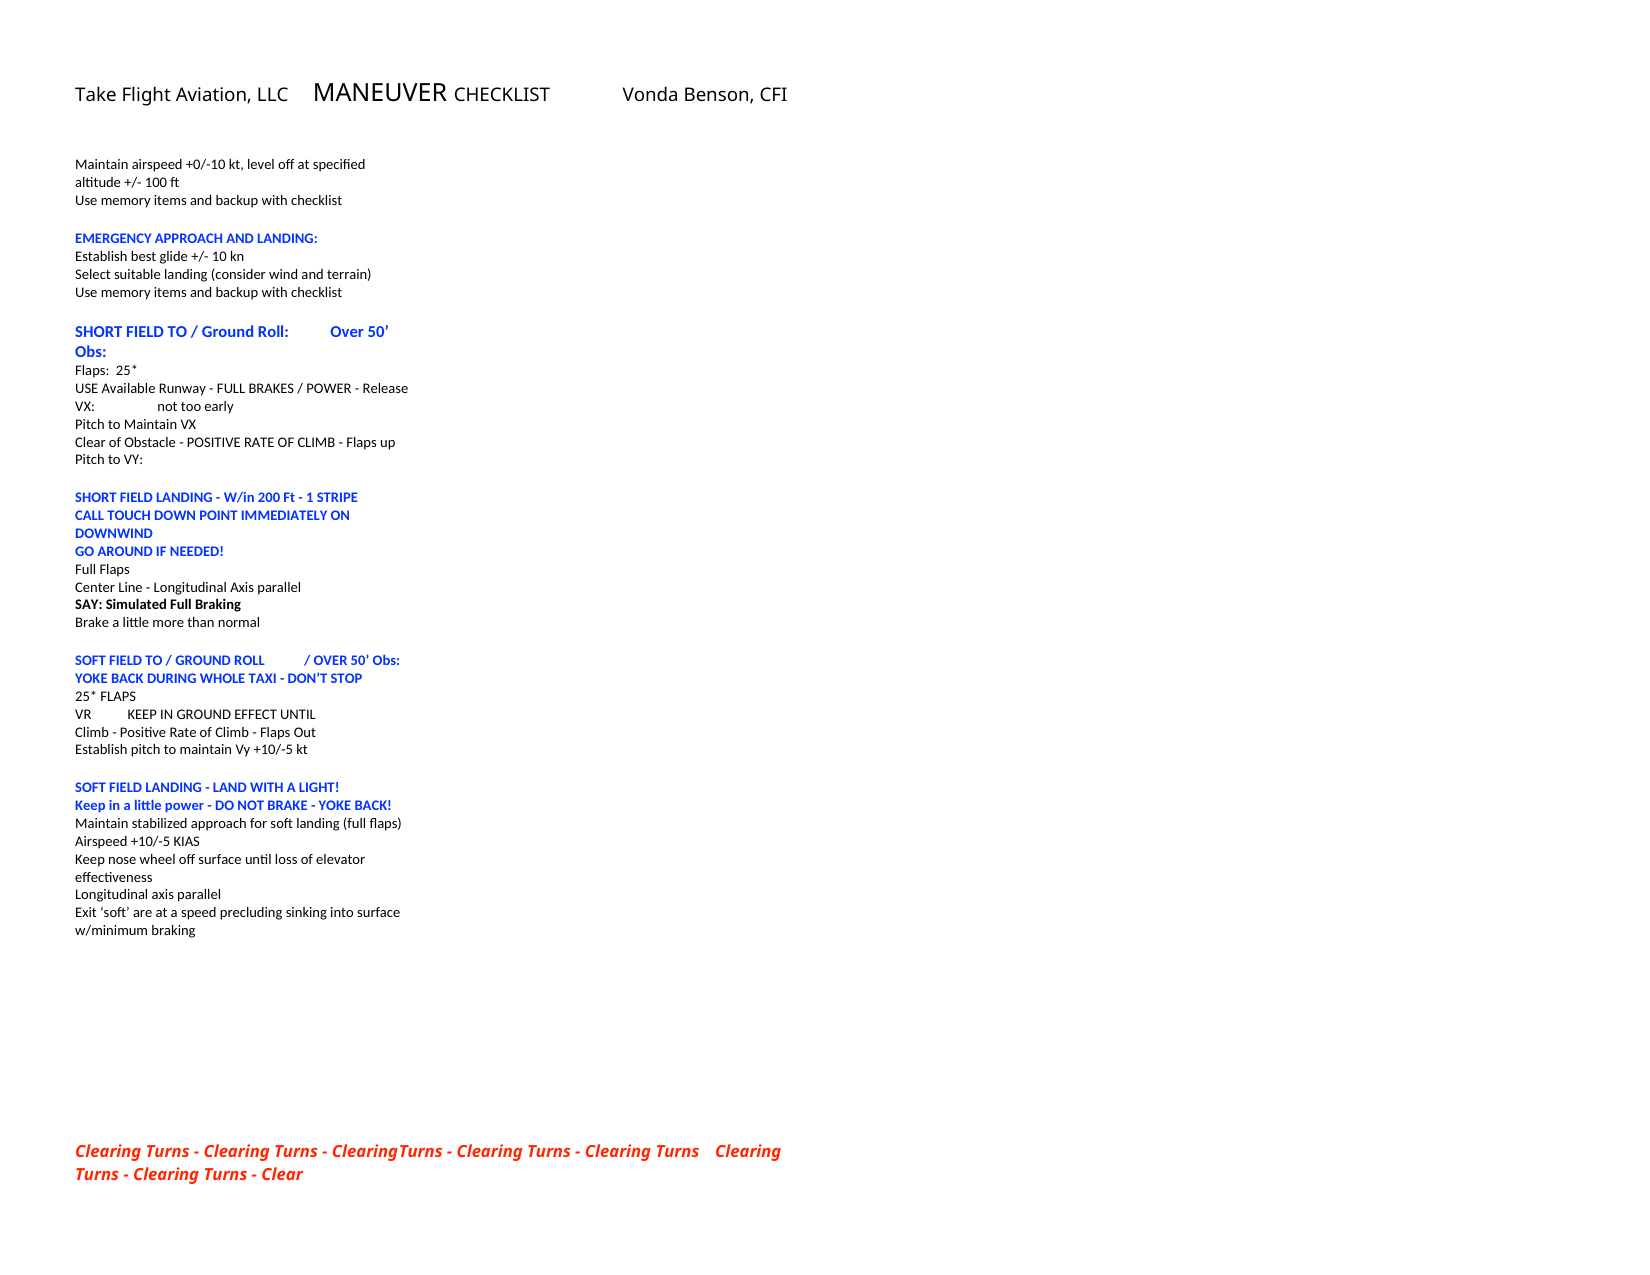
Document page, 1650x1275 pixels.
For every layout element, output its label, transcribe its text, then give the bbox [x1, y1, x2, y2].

text YOKE BACK DURING WHOLE TAXI - DON’T STOP [75, 669, 413, 687]
text GO AROUND IF NEEDED! [75, 542, 413, 560]
text Establish best glide +/- 10 kn [75, 247, 413, 265]
text SOFT FIELD LANDING - LAND WITH A LIGHT! [75, 779, 413, 797]
text Use memory items and backup with checklist [75, 191, 413, 209]
text Full Flaps [75, 560, 413, 578]
text Establish pitch to maintain Vy +10/-5 kt [75, 741, 413, 758]
text Keep in a little power - DO NOT BRAKE - YOKE BACK! [75, 797, 413, 814]
text CALL TOUCH DOWN POINT IMMEDIATELY ON DOWNWIND [75, 507, 413, 542]
text Pitch to Maintain VX [75, 415, 413, 433]
text EMERGENCY APPROACH AND LANDING: [75, 229, 413, 247]
text Exit ‘soft’ are at a speed precluding sinking into surface w/minimum braking [75, 903, 413, 939]
text Maintain airspeed +0/-10 kt, level off at specified altitude +/- 100 ft [75, 156, 413, 191]
text Center Line - Longitudinal Axis parallel [75, 578, 413, 596]
text 25* FLAPS [75, 687, 413, 705]
text Clear of Obstacle - POSITIVE RATE OF CLIMB - Flaps up [75, 433, 413, 451]
text Select suitable landing (consider wind and terrain) [75, 265, 413, 283]
text SAY: Simulated Full Braking [75, 596, 413, 613]
text Use memory items and backup with checklist [75, 283, 413, 301]
text SHORT FIELD TO / Ground Roll: Over 50’ Obs: [75, 321, 413, 362]
text SOFT FIELD TO / GROUND ROLL / OVER 50’ Obs: [75, 652, 413, 669]
text VX: not too early [75, 397, 413, 415]
text Maintain stabilized approach for soft landing (full flaps) [75, 814, 413, 832]
text Pitch to VY: [75, 451, 413, 468]
text USE Available Runway - FULL BRAKES / POWER - Release [75, 379, 413, 397]
text Flaps: 25* [75, 362, 413, 379]
text Longitudinal axis parallel [75, 886, 413, 903]
text SHORT FIELD LANDING - W/in 200 Ft - 1 STRIPE [75, 489, 413, 507]
text Keep nose wheel off surface until loss of elevator effectiveness [75, 850, 413, 886]
text Climb - Positive Rate of Climb - Flaps Out [75, 723, 413, 741]
text Brake a little more than normal [75, 613, 413, 631]
text Airspeed +10/-5 KIAS [75, 832, 413, 850]
text VR KEEP IN GROUND EFFECT UNTIL [75, 705, 413, 723]
